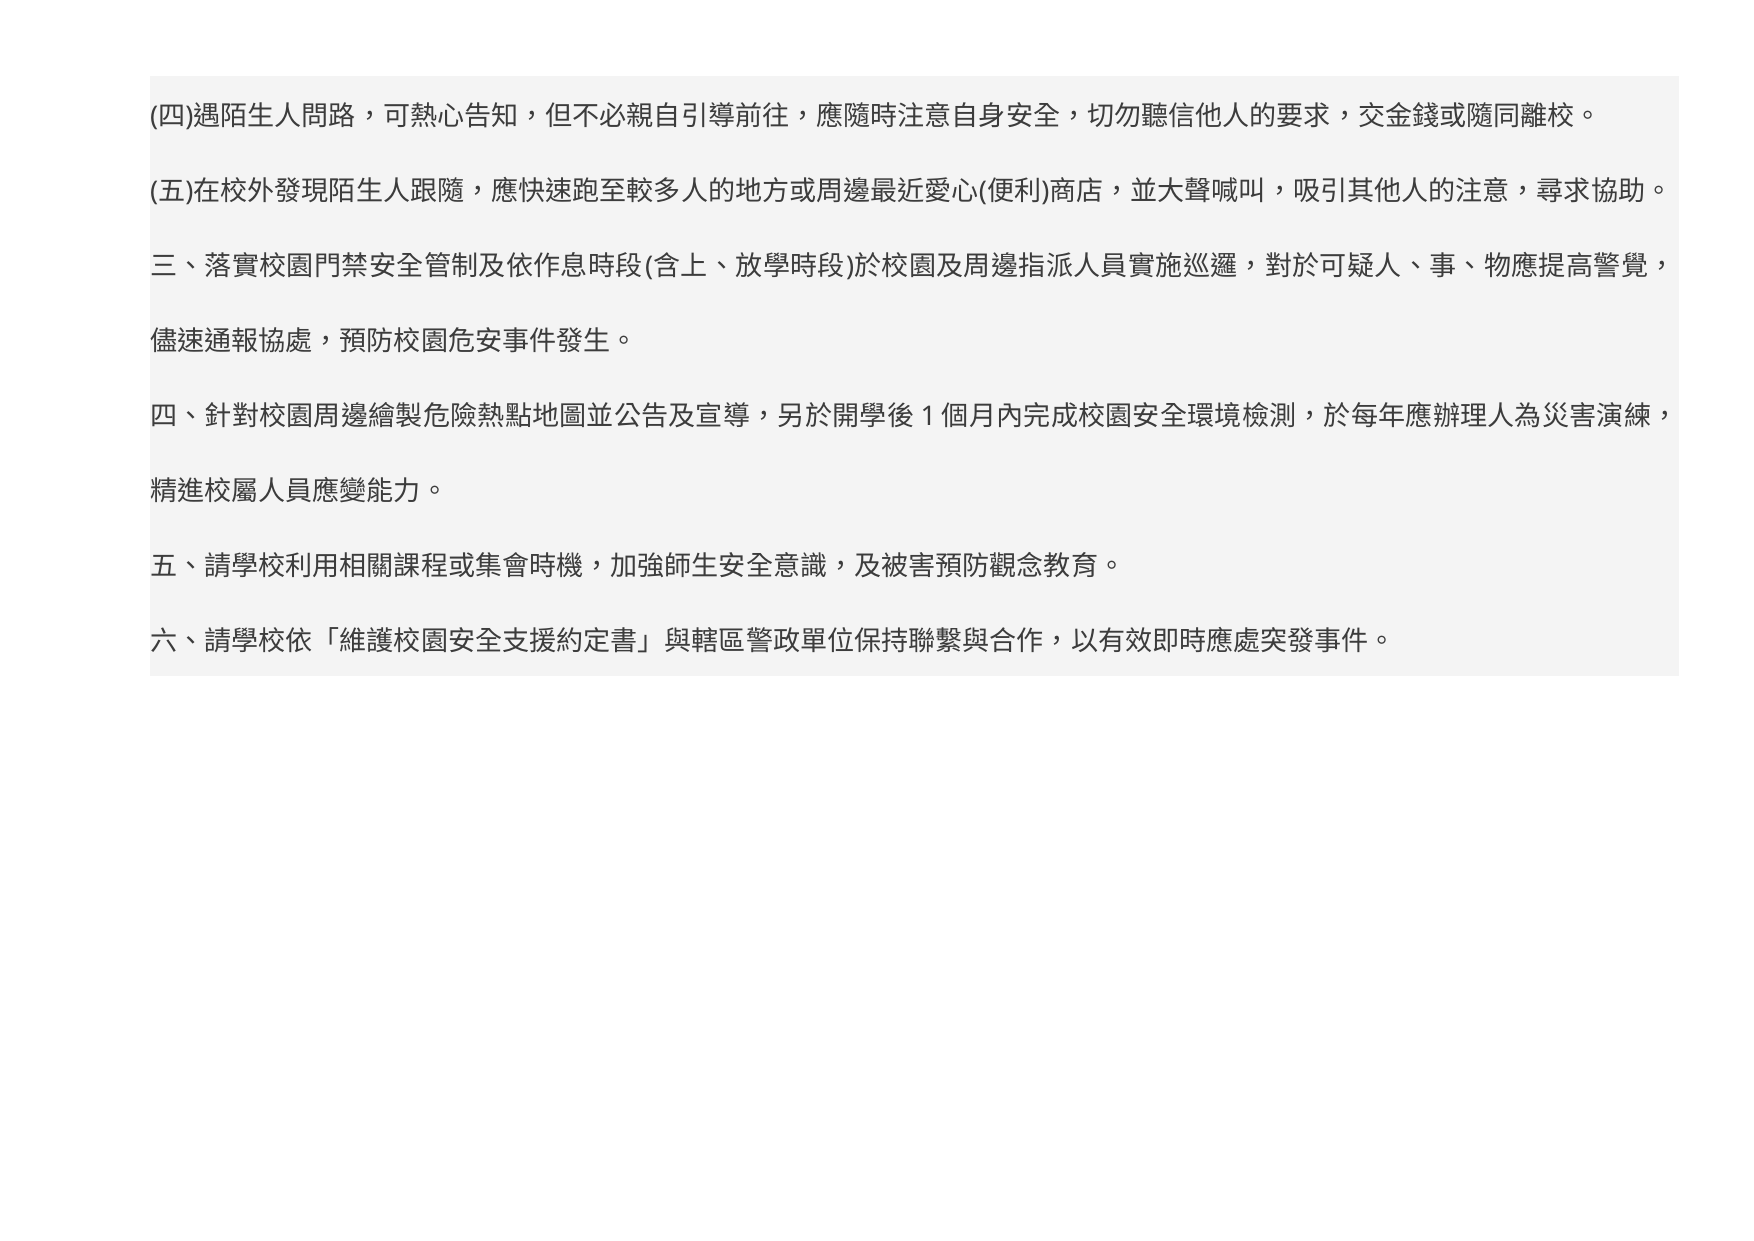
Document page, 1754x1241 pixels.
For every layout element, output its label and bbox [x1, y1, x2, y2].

text [150, 76, 1679, 676]
